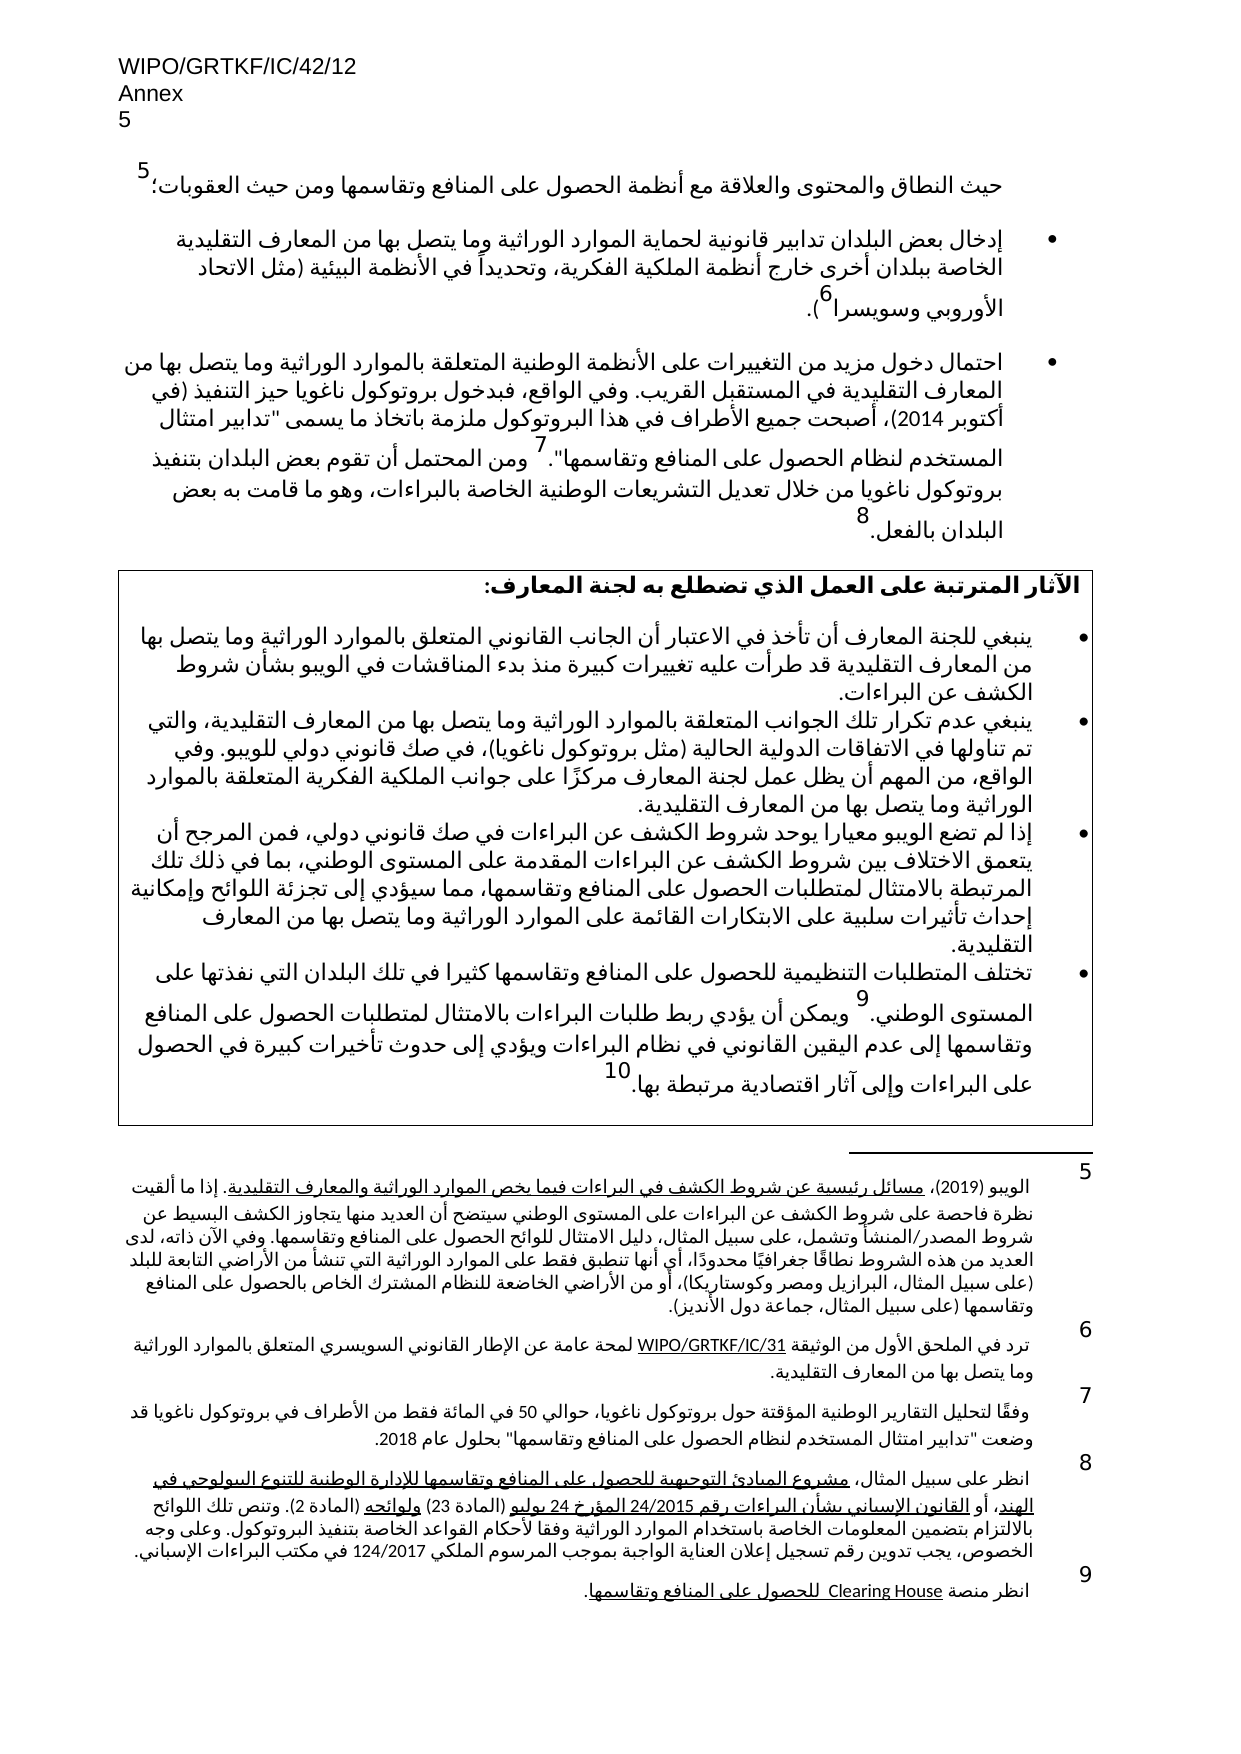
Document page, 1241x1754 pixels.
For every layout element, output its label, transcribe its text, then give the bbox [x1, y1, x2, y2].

list إدخال بعض البلدان تدابير قانونية لحماية الموارد الوراثية وما يتصل بها من المعارف التقليدية الخاصة ببلدان أخرى خارج أنظمة الملكية الفكرية، وتحديداً في الأنظمة البيئية (مثل الاتحاد الأوروبي وسويسرا). [118, 225, 1048, 325]
table_header الآثار المترتبة على العمل الذي تضطلع به لجنة المعارف: ينبغي للجنة المعارف أن تأخذ في الاعتبار أن الجانب القانوني المتعلق بالموارد الوراثية وما يتصل بها من المعارف التقليدية قد طرأت عليه تغييرات كبيرة منذ بدء المناقشات في الويبو بشأن شروط الكشف عن البراءات. ينبغي عدم تكرار تلك الجوانب المتعلقة بالموارد الوراثية وما يتصل بها من المعارف التقليدية، والتي تم تناولها في الاتفاقات الدولية الحالية (مثل بروتوكول ناغويا)، في صك قانوني دولي للويبو. وفي الواقع، من المهم أن يظل عمل لجنة المعارف مركزًا على جوانب الملكية الفكرية المتعلقة بالموارد الوراثية وما يتصل بها من المعارف التقليدية. إذا لم تضع الويبو معيارا يوحد شروط الكشف عن البراءات في صك قانوني دولي، فمن المرجح أن يتعمق الاختلاف بين شروط الكشف عن البراءات المقدمة على المستوى الوطني، بما في ذلك تلك المرتبطة بالامتثال لمتطلبات الحصول على المنافع وتقاسمها، مما سيؤدي إلى تجزئة اللوائح وإمكانية إحداث تأثيرات سلبية على الابتكارات القائمة على الموارد الوراثية وما يتصل بها من المعارف التقليدية. تختلف المتطلبات التنظيمية للحصول على المنافع وتقاسمها كثيرا في تلك البلدان التي نفذتها على المستوى الوطني. ويمكن أن يؤدي ربط طلبات البراءات بالامتثال لمتطلبات الحصول على المنافع وتقاسمها إلى عدم اليقين القانوني في نظام البراءات ويؤدي إلى حدوث تأخيرات كبيرة في الحصول على البراءات وإلى آثار اقتصادية مرتبطة بها. [119, 571, 1092, 1124]
list احتمال دخول مزيد من التغييرات على الأنظمة الوطنية المتعلقة بالموارد الوراثية وما يتصل بها من المعارف التقليدية في المستقبل القريب. وفي الواقع، فبدخول بروتوكول ناغويا حيز التنفيذ (في أكتوبر 2014)، أصبحت جميع الأطراف في هذا البروتوكول ملزمة باتخاذ ما يسمى "تدابير امتثال المستخدم لنظام الحصول على المنافع وتقاسمها". ومن المحتمل أن تقوم بعض البلدان بتنفيذ بروتوكول ناغويا من خلال تعديل التشريعات الوطنية الخاصة بالبراءات، وهو ما قامت به بعض البلدان بالفعل. [118, 348, 1048, 547]
list إدخال أكثر من 30 شرطا من شروط الكشف عن البراءات في النظم القانونية الوطنية للبلدان النامية والصناعية. وتختلف شروط الكشف عن البراءات على المستوى الوطني بشكل كبير من حيث النطاق والمحتوى والعلاقة مع أنظمة الحصول على المنافع وتقاسمها ومن حيث العقوبات؛ [118, 158, 1048, 202]
